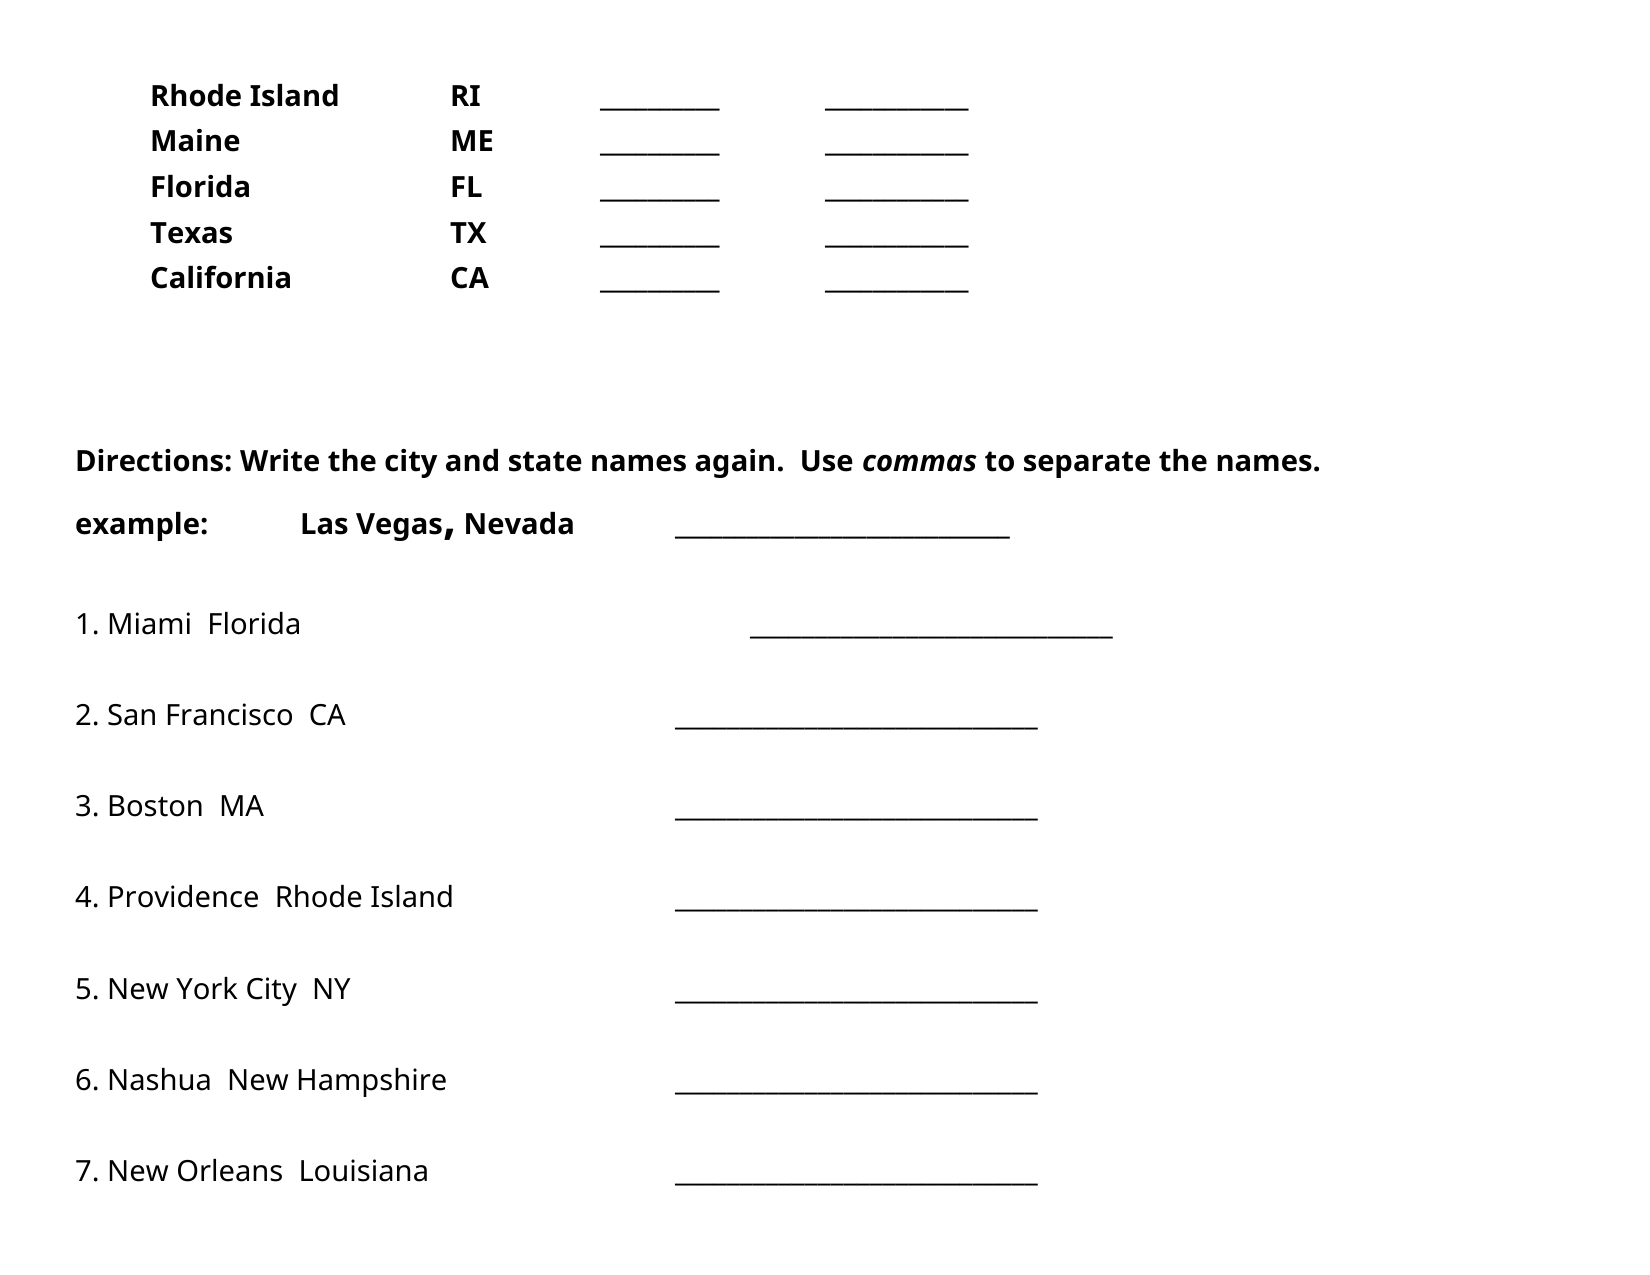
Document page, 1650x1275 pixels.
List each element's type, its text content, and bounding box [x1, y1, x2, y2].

text 6. Nashua New Hampshire ____________________________ [75, 1059, 1575, 1099]
text Florida FL __________ ____________ [75, 166, 1575, 206]
text 2. San Francisco CA ____________________________ [75, 694, 1575, 734]
text 1. Miami Florida ____________________________ [75, 603, 1575, 643]
text Maine ME __________ ____________ [75, 121, 1575, 160]
text 4. Providence Rhode Island ____________________________ [75, 877, 1575, 916]
text 7. New Orleans Louisiana ____________________________ [75, 1150, 1575, 1190]
text Rhode Island RI __________ ____________ [75, 75, 1575, 115]
text Texas TX __________ ____________ [75, 212, 1575, 252]
text example: Las Vegas, Nevada ____________________________ [75, 486, 1575, 548]
text 5. New York City NY ____________________________ [75, 968, 1575, 1008]
text California CA __________ ____________ [75, 257, 1575, 297]
text Directions: Write the city and state names again. Use commas to separate the names. [75, 440, 1575, 480]
text 3. Boston MA ____________________________ [75, 785, 1575, 825]
